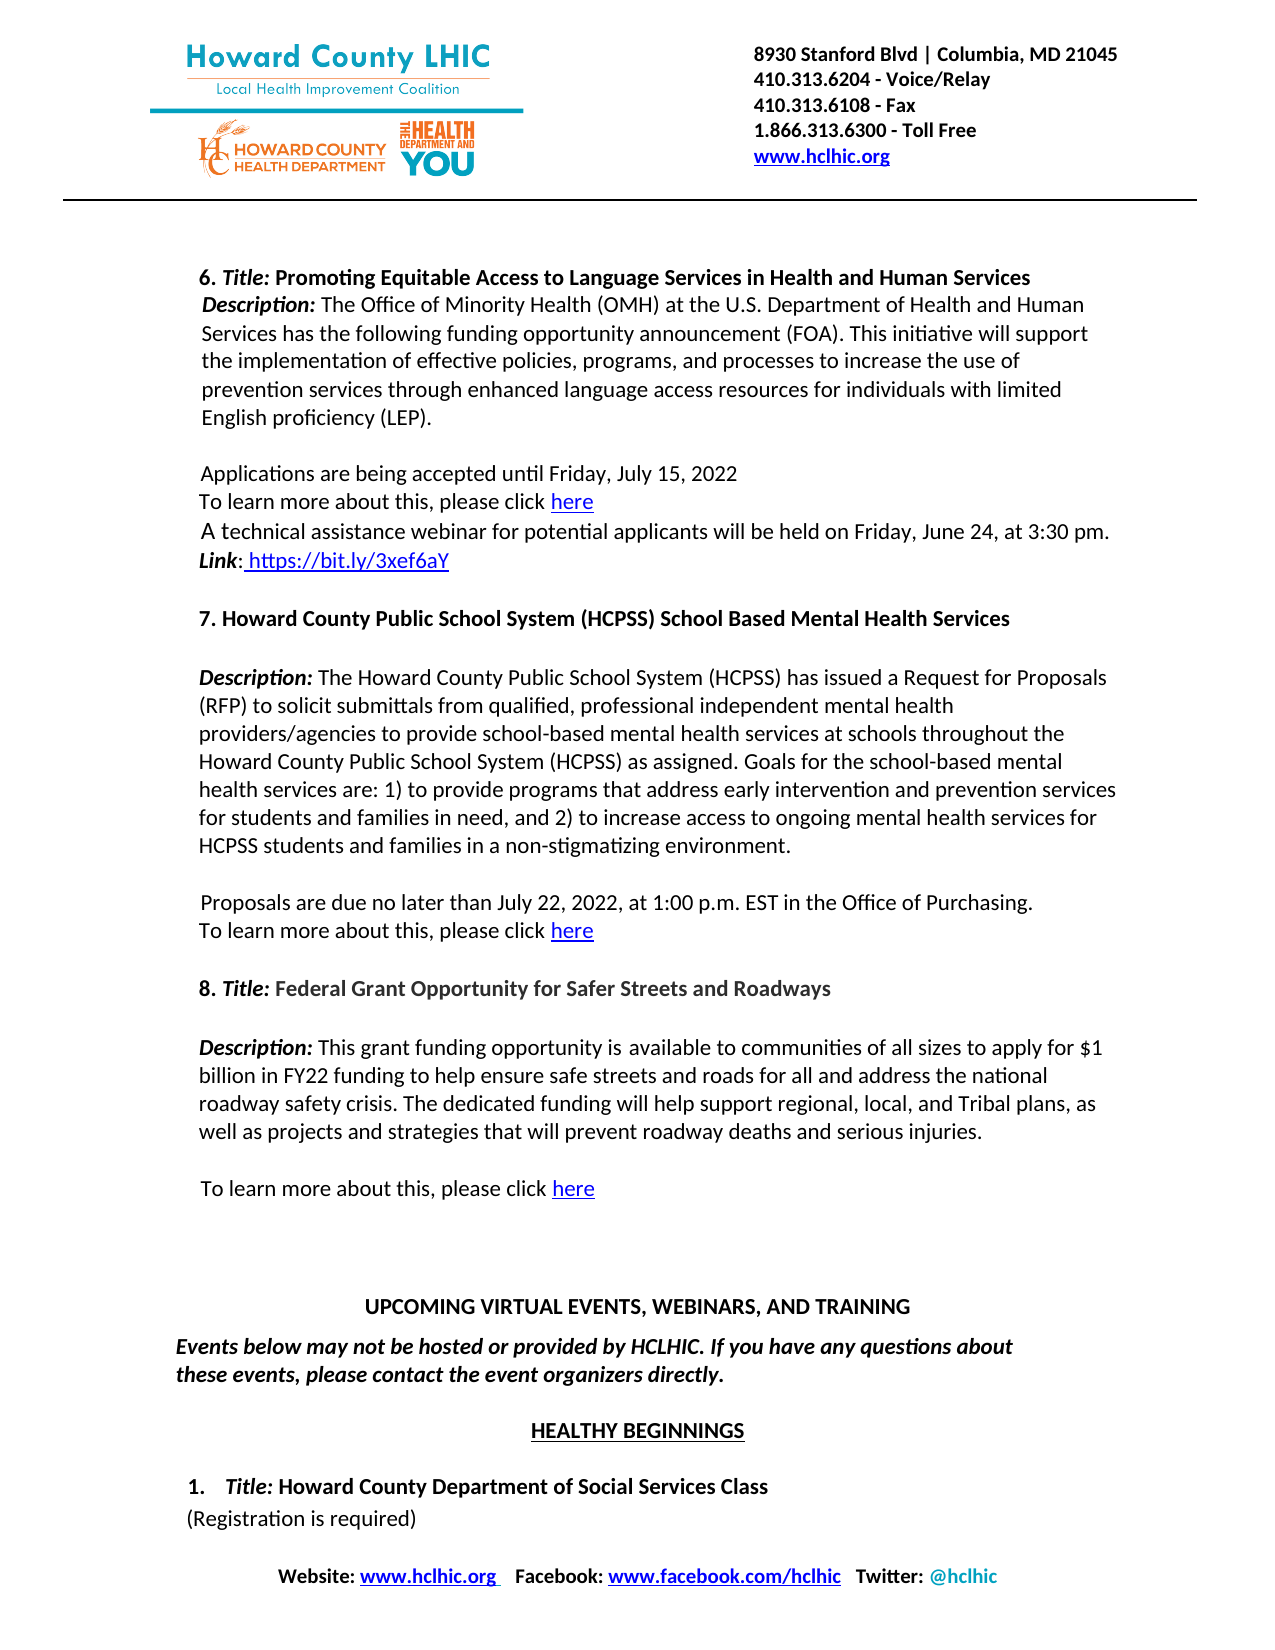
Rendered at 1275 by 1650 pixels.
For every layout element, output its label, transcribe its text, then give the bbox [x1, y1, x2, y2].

text prevention services through enhanced language access resources for individuals with limited [150, 375, 1125, 403]
text Description: The Office of Minority Health (OMH) at the U.S. Department of Health and Human [150, 291, 1125, 319]
picture [150, 39, 524, 178]
text Description: The Howard County Public School System (HCPSS) has issued a Request for Proposals [178, 663, 1125, 691]
text A technical assistance webinar for potential applicants will be held on Friday, June 24, at 3:30 pm. [178, 516, 1125, 546]
text Proposals are due no later than July 22, 2022, at 1:00 p.m. EST in the Office of Purchasing. [178, 888, 1125, 916]
text health services are: 1) to provide programs that address early intervention and prevention services [178, 775, 1125, 803]
text (RFP) to solicit submittals from qualified, professional independent mental health [178, 691, 1125, 719]
text Services has the following funding opportunity announcement (FOA). This initiative will support [150, 319, 1125, 347]
text Link: https://bit.ly/3xef6aY [178, 546, 1125, 574]
text To learn more about this, please click here [178, 916, 1125, 944]
text 8. Title: Federal Grant Opportunity for Safer Streets and Roadways [178, 974, 1125, 1003]
text providers/agencies to provide school-based mental health services at schools throughout the [178, 719, 1125, 747]
text UPCOMING VIRTUAL EVENTS, WEBINARS, AND TRAINING [150, 1292, 1125, 1320]
text for students and families in need, and 2) to increase access to ongoing mental health services for [178, 803, 1125, 831]
text Applications are being accepted until Friday, July 15, 2022 [178, 459, 1125, 487]
text Description: This grant funding opportunity is available to communities of all sizes to apply for $1 [178, 1033, 1125, 1061]
text these events, please contact the event organizers directly. [150, 1360, 1125, 1388]
list Title: Howard County Department of Social Services Class [187, 1472, 1125, 1500]
text the implementation of effective policies, programs, and processes to increase the use of [150, 347, 1125, 375]
text English proficiency (LEP). [150, 403, 1125, 431]
text billion in FY22 funding to help ensure safe streets and roads for all and address the national [178, 1061, 1125, 1089]
text 7. Howard County Public School System (HCPSS) School Based Mental Health Services [178, 604, 1125, 633]
text To learn more about this, please click here [178, 487, 1125, 516]
text Events below may not be hosted or provided by HCLHIC. If you have any questions about [150, 1332, 1125, 1360]
text HCPSS students and families in a non-stigmatizing environment. [178, 831, 1125, 859]
text To learn more about this, please click here [178, 1174, 1125, 1202]
text (Registration is required) [150, 1504, 1125, 1533]
text roadway safety crisis. The dedicated funding will help support regional, local, and Tribal plans, as [178, 1089, 1125, 1117]
text 6. Title: Promoting Equitable Access to Language Services in Health and Human Services [178, 263, 1125, 291]
text Howard County Public School System (HCPSS) as assigned. Goals for the school-based mental [178, 747, 1125, 775]
text well as projects and strategies that will prevent roadway deaths and serious injuries. [178, 1117, 1125, 1145]
text HEALTHY BEGINNINGS [150, 1416, 1125, 1444]
